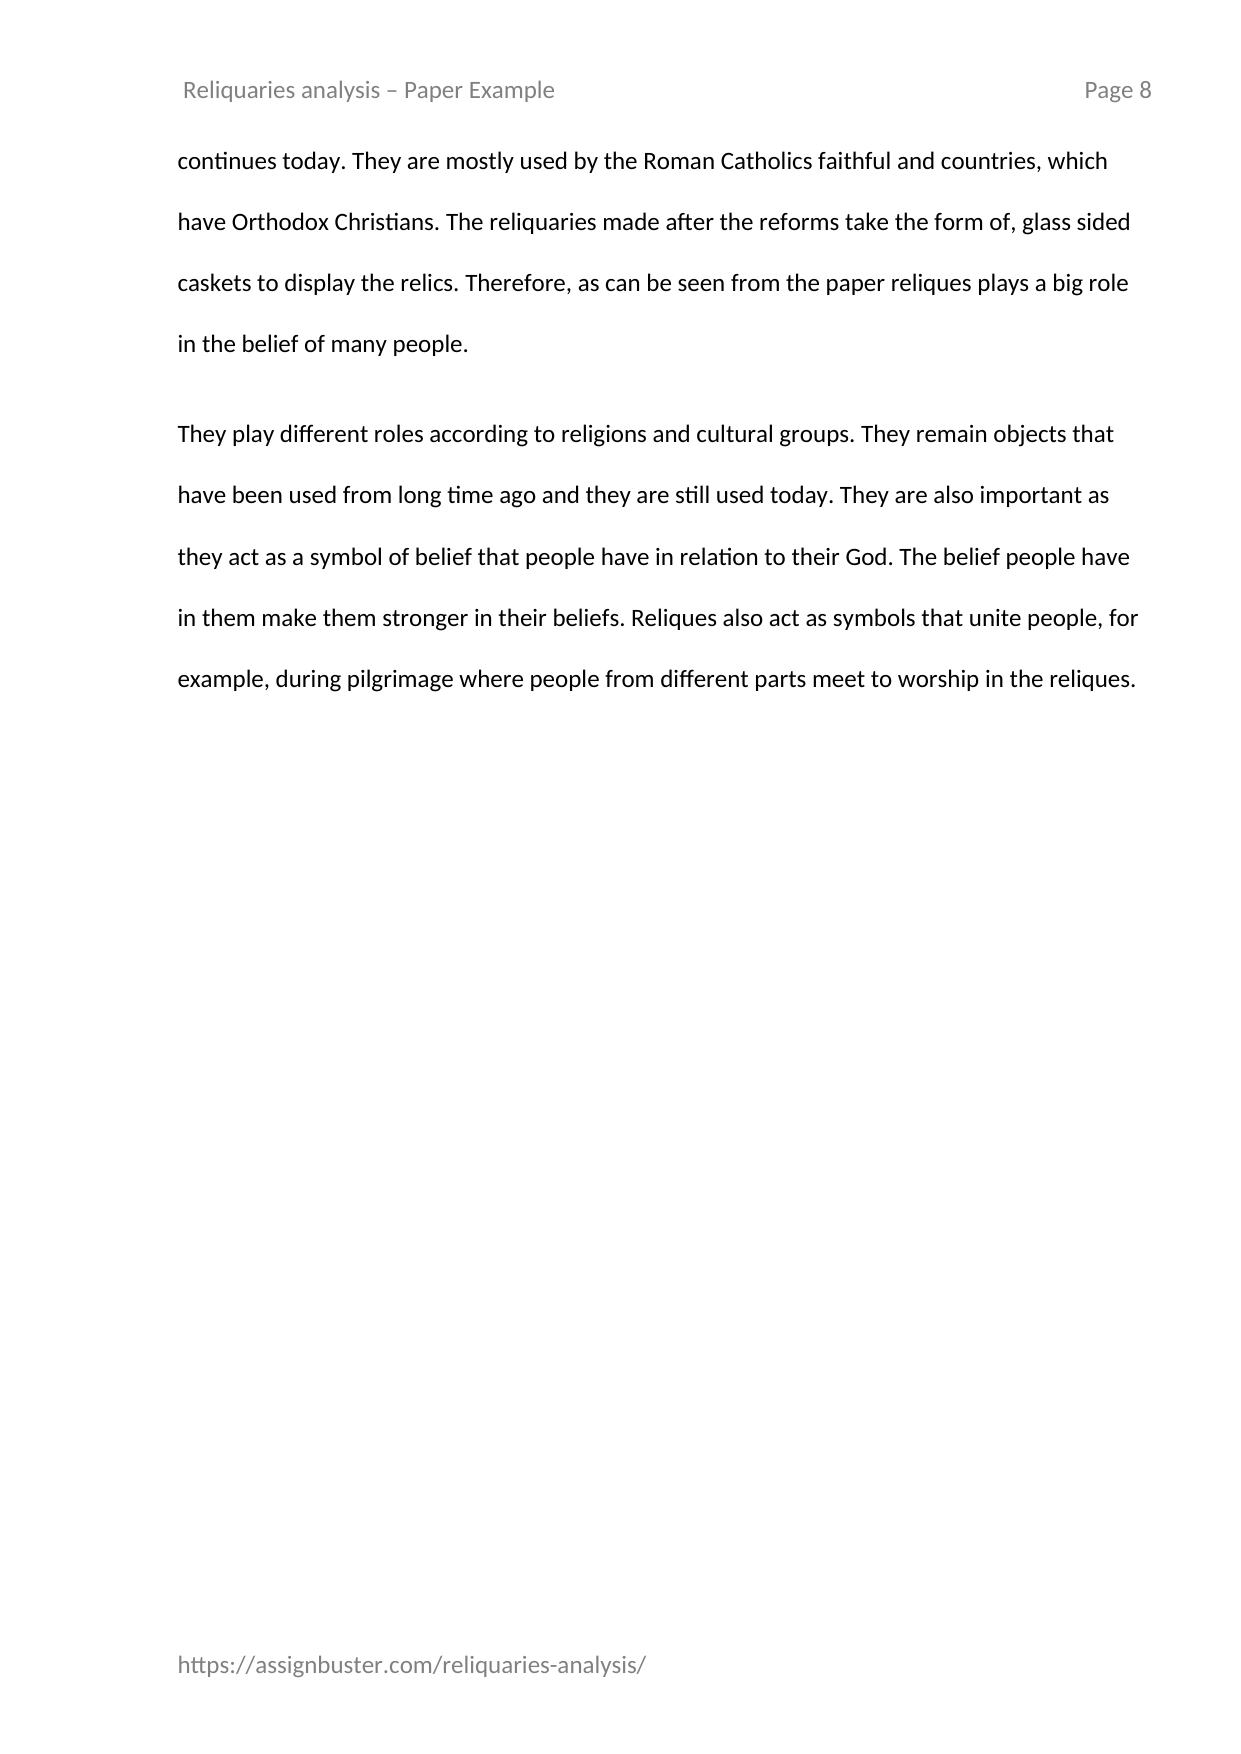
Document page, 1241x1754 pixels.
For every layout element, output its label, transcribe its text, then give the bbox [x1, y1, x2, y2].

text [177, 145, 1152, 359]
text They play different roles according to religions and cultural groups. They remain objects that have been used from long time ago and they are still used today. They are also important as they act as a symbol of belief that people have in relation to their God. The belief people have in them make them stronger in their beliefs. Reliques also act as symbols that unite people, for example, during pilgrimage where people from different parts meet to worship in the reliques. [177, 419, 1152, 693]
